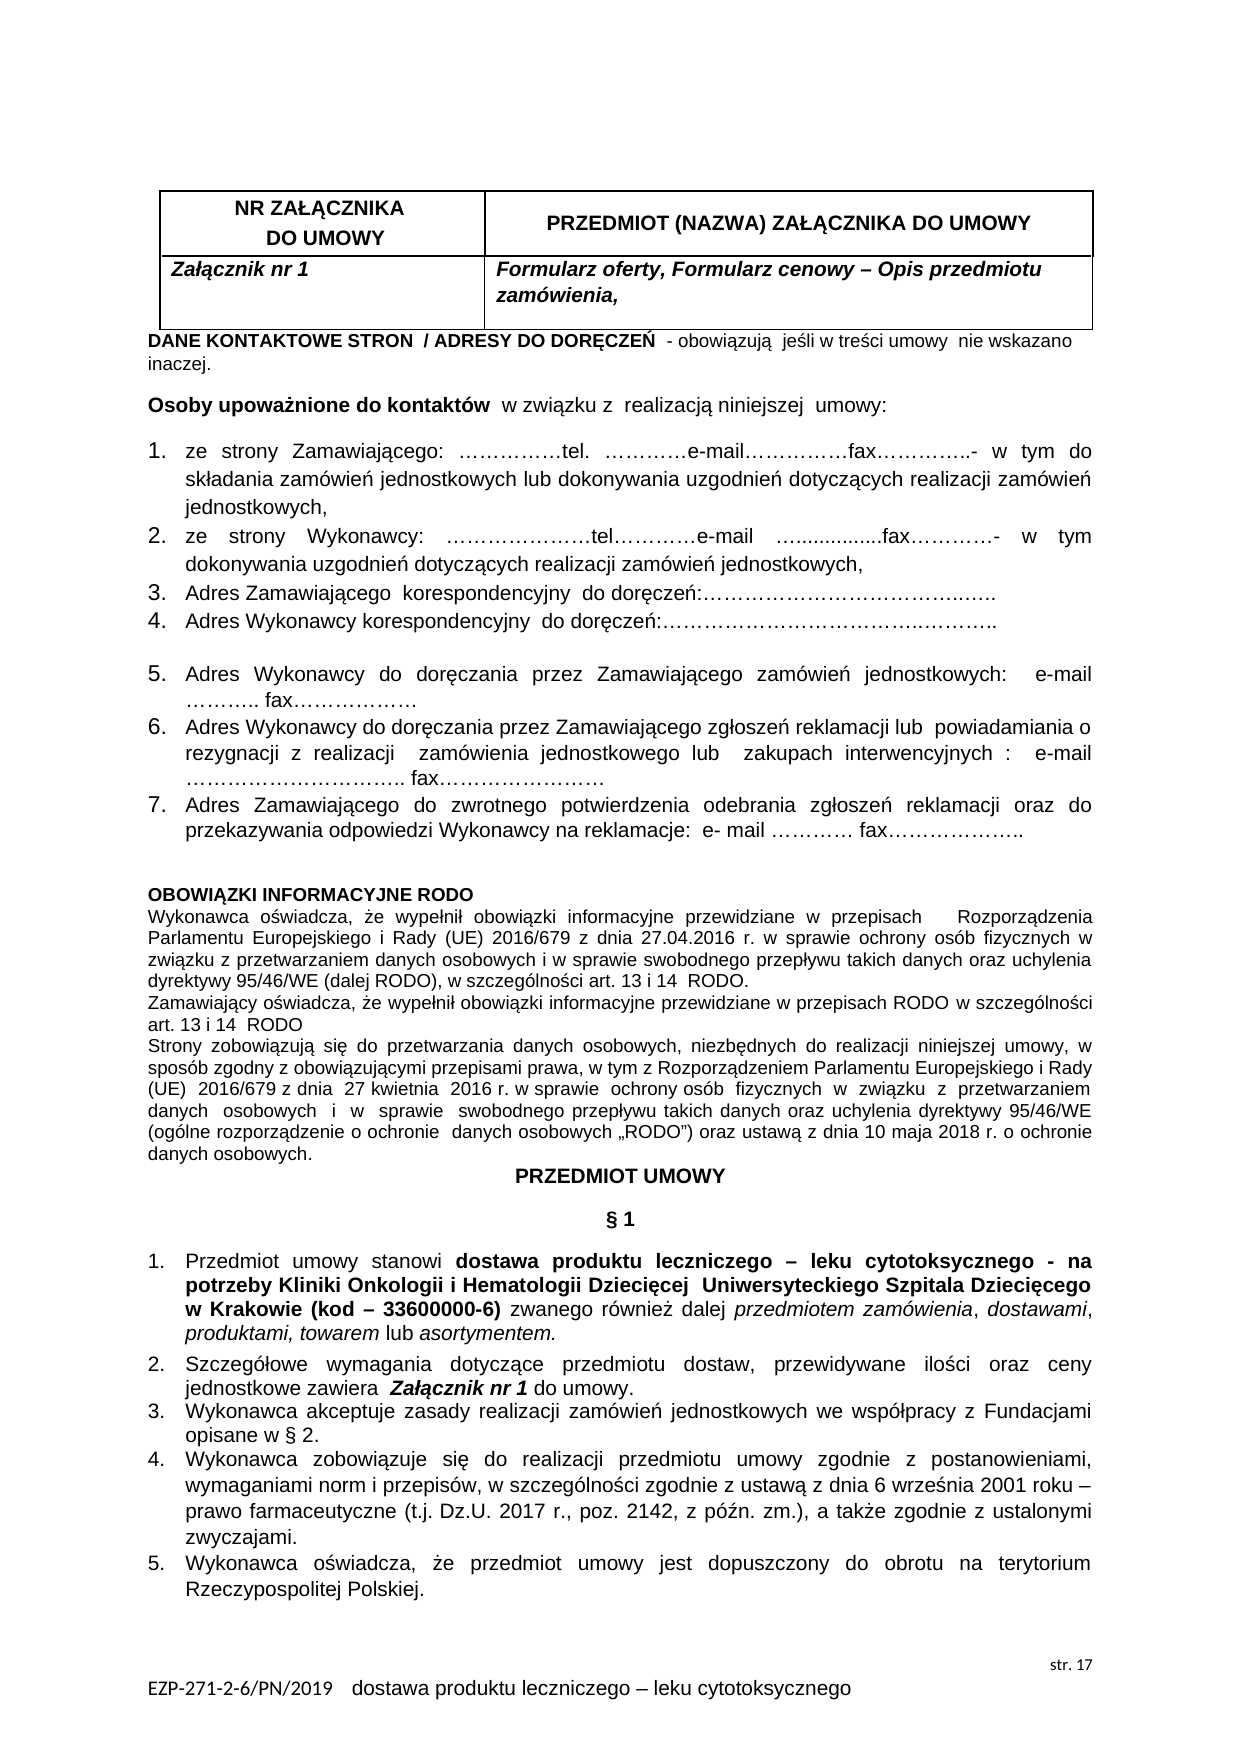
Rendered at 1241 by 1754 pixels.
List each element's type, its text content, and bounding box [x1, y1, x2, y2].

list Wykonawca akceptuje zasady realizacji zamówień jednostkowych we współpracy z Fundacjami opisane w § 2. [148, 1399, 1093, 1447]
text Wykonawca oświadcza, że wypełnił obowiązki informacyjne przewidziane w przepisach Rozporządzenia Parlamentu Europejskiego i Rady (UE) 2016/679 z dnia 27.04.2016 r. w sprawie ochrony osób fizycznych w związku z przetwarzaniem danych osobowych i w sprawie swobodnego przepływu takich danych oraz uchylenia dyrektywy 95/46/WE (dalej RODO), w szczególności art. 13 i 14 RODO. [148, 906, 1093, 992]
table_header PRZEDMIOT (NAZWA) ZAŁĄCZNIKA DO UMOWY [486, 192, 1092, 255]
text OBOWIĄZKI INFORMACYJNE RODO [148, 884, 1093, 906]
list ze strony Wykonawcy: …………………tel…………e-mail …...............fax…………- w tym dokonywania uzgodnień dotyczących realizacji zamówień jednostkowych, [148, 522, 1093, 576]
text Zamawiający oświadcza, że wypełnił obowiązki informacyjne przewidziane w przepisach RODO w szczególności art. 13 i 14 RODO [148, 992, 1093, 1035]
table_cell Załącznik nr 1 [161, 256, 484, 329]
list Adres Wykonawcy do doręczania przez Zamawiającego zamówień jednostkowych: e-mail ……….. fax……………… [148, 660, 1093, 712]
text PRZEDMIOT UMOWY [148, 1164, 1093, 1188]
table_cell Formularz oferty, Formularz cenowy – Opis przedmiotu zamówienia, [485, 255, 1092, 329]
list Adres Wykonawcy do doręczania przez Zamawiającego zgłoszeń reklamacji lub powiadamiania o rezygnacji z realizacji zamówienia jednostkowego lub zakupach interwencyjnych : e-mail ………………………….. fax…………………… [148, 713, 1093, 789]
list Przedmiot umowy stanowi dostawa produktu leczniczego – leku cytotoksycznego - na potrzeby Kliniki Onkologii i Hematologii Dziecięcej Uniwersyteckiego Szpitala Dziecięcego w Krakowie (kod – 33600000-6) zwanego również dalej przedmiotem zamówienia, dostawami, produktami, towarem lub asortymentem. [148, 1249, 1093, 1345]
text DANE KONTAKTOWE STRON / ADRESY DO DORĘCZEŃ - obowiązują jeśli w treści umowy nie wskazano inaczej. [148, 330, 1093, 374]
text Osoby upoważnione do kontaktów w związku z realizacją niniejszej umowy: [148, 393, 1093, 417]
list Adres Zamawiającego korespondencyjny do doręczeń:………………………………..….. [148, 579, 1093, 606]
list Adres Zamawiającego do zwrotnego potwierdzenia odebrania zgłoszeń reklamacji oraz do przekazywania odpowiedzi Wykonawcy na reklamacje: e- mail ………… fax……………….. [148, 791, 1093, 842]
table_header NR ZAŁĄCZNIKA DO UMOWY [161, 192, 484, 255]
list Szczegółowe wymagania dotyczące przedmiotu dostaw, przewidywane ilości oraz ceny jednostkowe zawiera Załącznik nr 1 do umowy. [148, 1351, 1093, 1399]
list Adres Wykonawcy korespondencyjny do doręczeń:………………………………..……….. [148, 607, 1093, 633]
text § 1 [148, 1207, 1093, 1231]
text Strony zobowiązują się do przetwarzania danych osobowych, niezbędnych do realizacji niniejszej umowy, w sposób zgodny z obowiązującymi przepisami prawa, w tym z Rozporządzeniem Parlamentu Europejskiego i Rady (UE) 2016/679 z dnia 27 kwietnia 2016 r. w sprawie ochrony osób fizycznych w związku z przetwarzaniem danych osobowych i w sprawie swobodnego przepływu takich danych oraz uchylenia dyrektywy 95/46/WE (ogólne rozporządzenie o ochronie danych osobowych „RODO”) oraz ustawą z dnia 10 maja 2018 r. o ochronie danych osobowych. [148, 1035, 1093, 1164]
list Wykonawca zobowiązuje się do realizacji przedmiotu umowy zgodnie z postanowieniami, wymaganiami norm i przepisów, w szczególności zgodnie z ustawą z dnia 6 września 2001 roku – prawo farmaceutyczne (t.j. Dz.U. 2017 r., poz. 2142, z późn. zm.), a także zgodnie z ustalonymi zwyczajami. [148, 1447, 1093, 1549]
list Wykonawca oświadcza, że przedmiot umowy jest dopuszczony do obrotu na terytorium Rzeczypospolitej Polskiej. [148, 1551, 1093, 1600]
list ze strony Zamawiającego: ……………tel. …………e-mail……………fax…………..- w tym do składania zamówień jednostkowych lub dokonywania uzgodnień dotyczących realizacji zamówień jednostkowych, [148, 437, 1093, 518]
